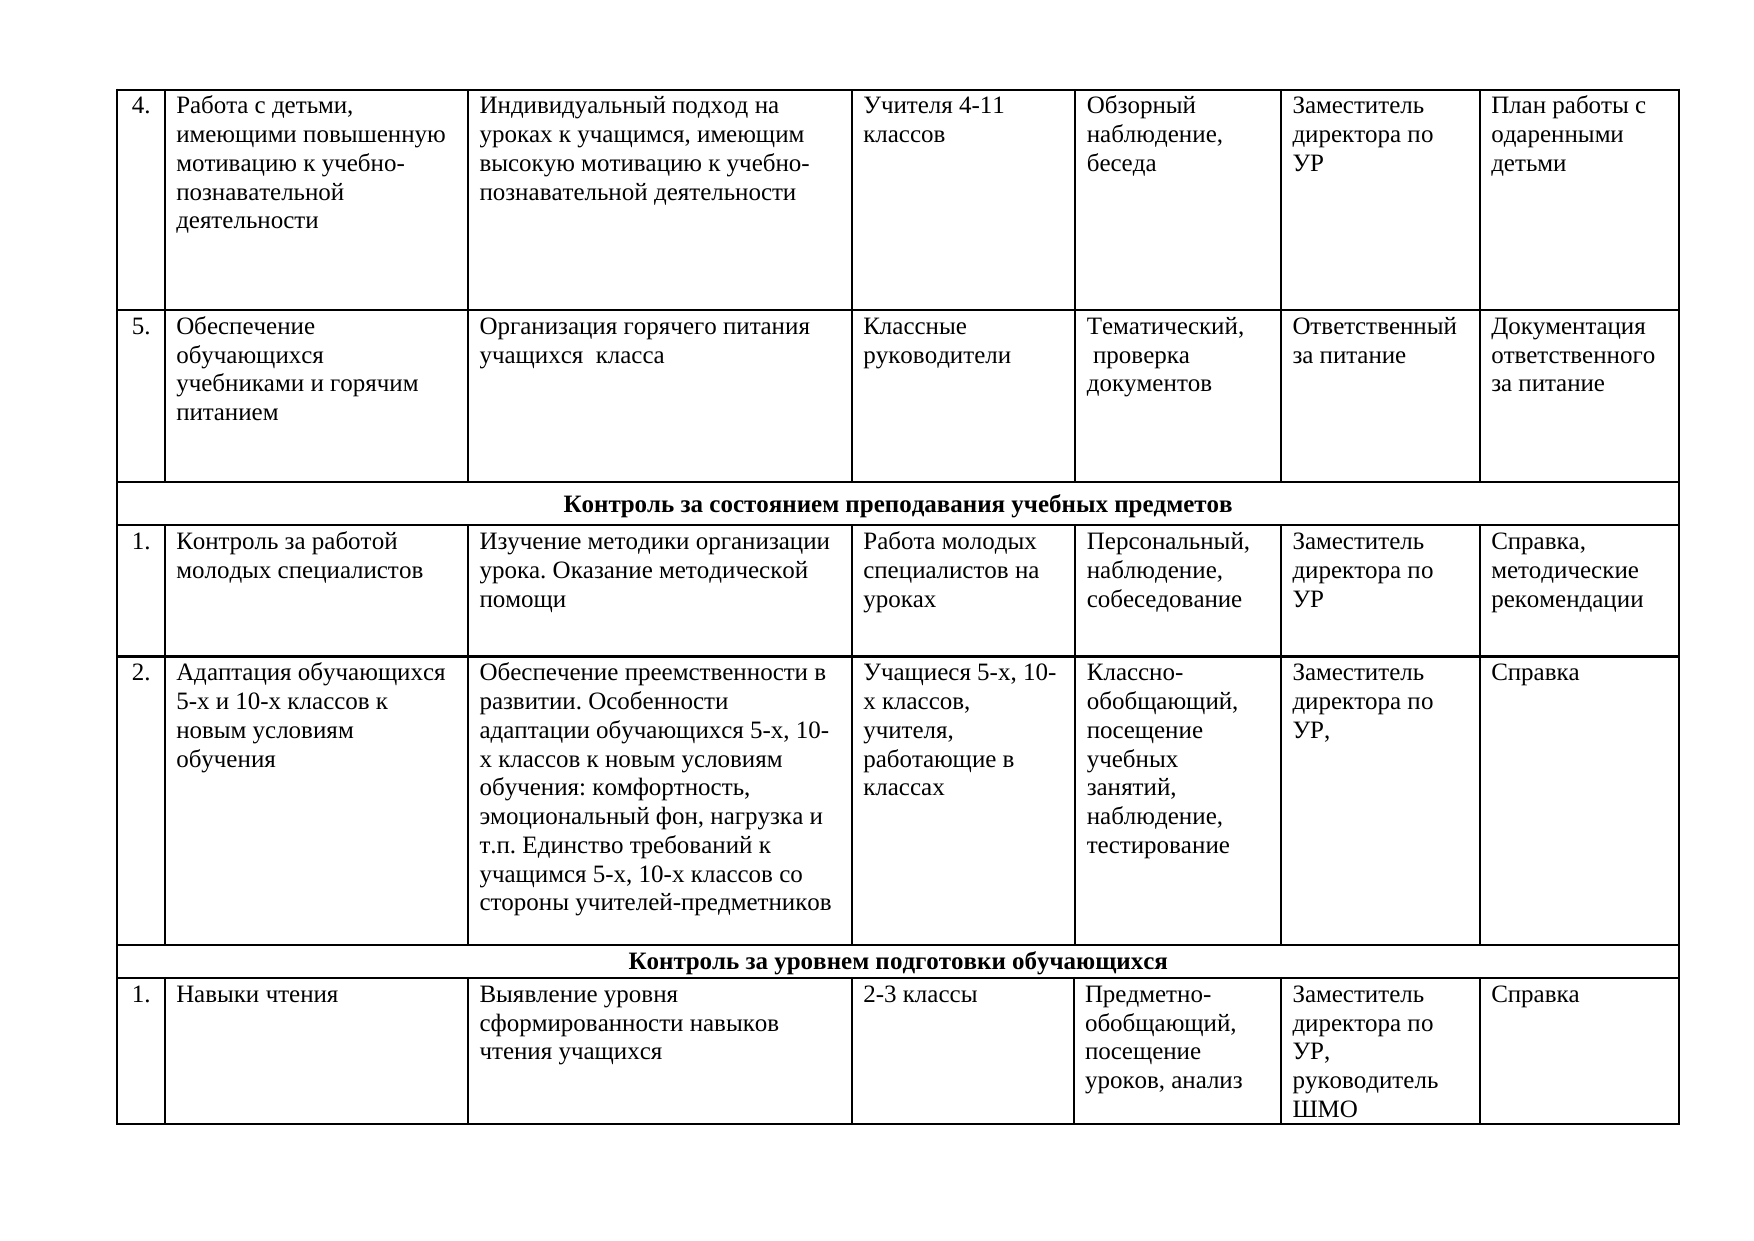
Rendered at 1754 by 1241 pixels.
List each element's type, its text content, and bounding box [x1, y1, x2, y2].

table_cell Адаптация обучающихся 5-х и 10-х классов к новым условиям обучения [166, 658, 467, 944]
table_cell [1282, 979, 1479, 1123]
table_cell 2-3 классы [853, 979, 1073, 1123]
table_cell Контроль за работой молодых специалистов [166, 526, 467, 655]
table_cell Тематический, проверка документов [1076, 311, 1280, 481]
table_cell Персональный, наблюдение, собеседование [1076, 526, 1280, 655]
table_cell Работа молодых специалистов на уроках [853, 526, 1074, 655]
table_cell Организация горячего питания учащихся класса [469, 311, 851, 481]
table_cell Выявление уровня сформированности навыков чтения учащихся [469, 979, 851, 1123]
table_cell Контроль за уровнем подготовки обучающихся [118, 946, 1678, 977]
table_cell 1. [118, 979, 164, 1123]
table_cell Справка, методические рекомендации [1481, 526, 1678, 655]
table_cell Контроль за состоянием преподавания учебных предметов [118, 483, 1678, 524]
table_cell Документация ответственного за питание [1481, 311, 1678, 481]
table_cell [1282, 91, 1479, 309]
table_cell Обеспечение обучающихся учебниками и горячим питанием [166, 311, 467, 481]
table_cell Заместитель директора по УР, [1282, 658, 1479, 944]
table_cell Обеспечение преемственности в развитии. Особенности адаптации обучающихся 5-х, 10-х классов к новым условиям обучения: комфортность, эмоциональный фон, нагрузка и т.п. Единство требований к учащимся 5-х, 10-х классов со стороны учителей-предметников [469, 658, 851, 944]
table_cell 2. [118, 658, 164, 944]
table_cell Классные руководители [853, 311, 1074, 481]
table_cell Учащиеся 5-х, 10-х классов, учителя, работающие в классах [853, 658, 1074, 944]
table_cell Изучение методики организации урока. Оказание методической помощи [469, 526, 851, 655]
table_cell Ответственный за питание [1282, 311, 1479, 481]
table_cell 1. [118, 526, 164, 655]
table_cell Навыки чтения [166, 979, 467, 1123]
table_cell Классно-обобщающий, посещение учебных занятий, наблюдение, тестирование [1076, 658, 1280, 944]
table_cell Заместитель директора по УР [1282, 526, 1479, 655]
table_cell План работы с одаренными детьми [1481, 91, 1678, 309]
table_cell Работа с детьми, имеющими повышенную мотивацию к учебно-познавательной деятельности [166, 91, 467, 309]
table_cell Учителя 4-11 классов [853, 91, 1074, 309]
table_cell 4. [118, 91, 164, 309]
table_cell Справка [1481, 979, 1678, 1123]
table_cell 5. [118, 311, 164, 481]
table_cell Предметно-обобщающий, посещение уроков, анализ [1075, 979, 1280, 1123]
table_cell Справка [1481, 658, 1678, 944]
table_cell Индивидуальный подход на уроках к учащимся, имеющим высокую мотивацию к учебно-познавательной деятельности [469, 91, 851, 309]
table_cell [1076, 91, 1280, 309]
